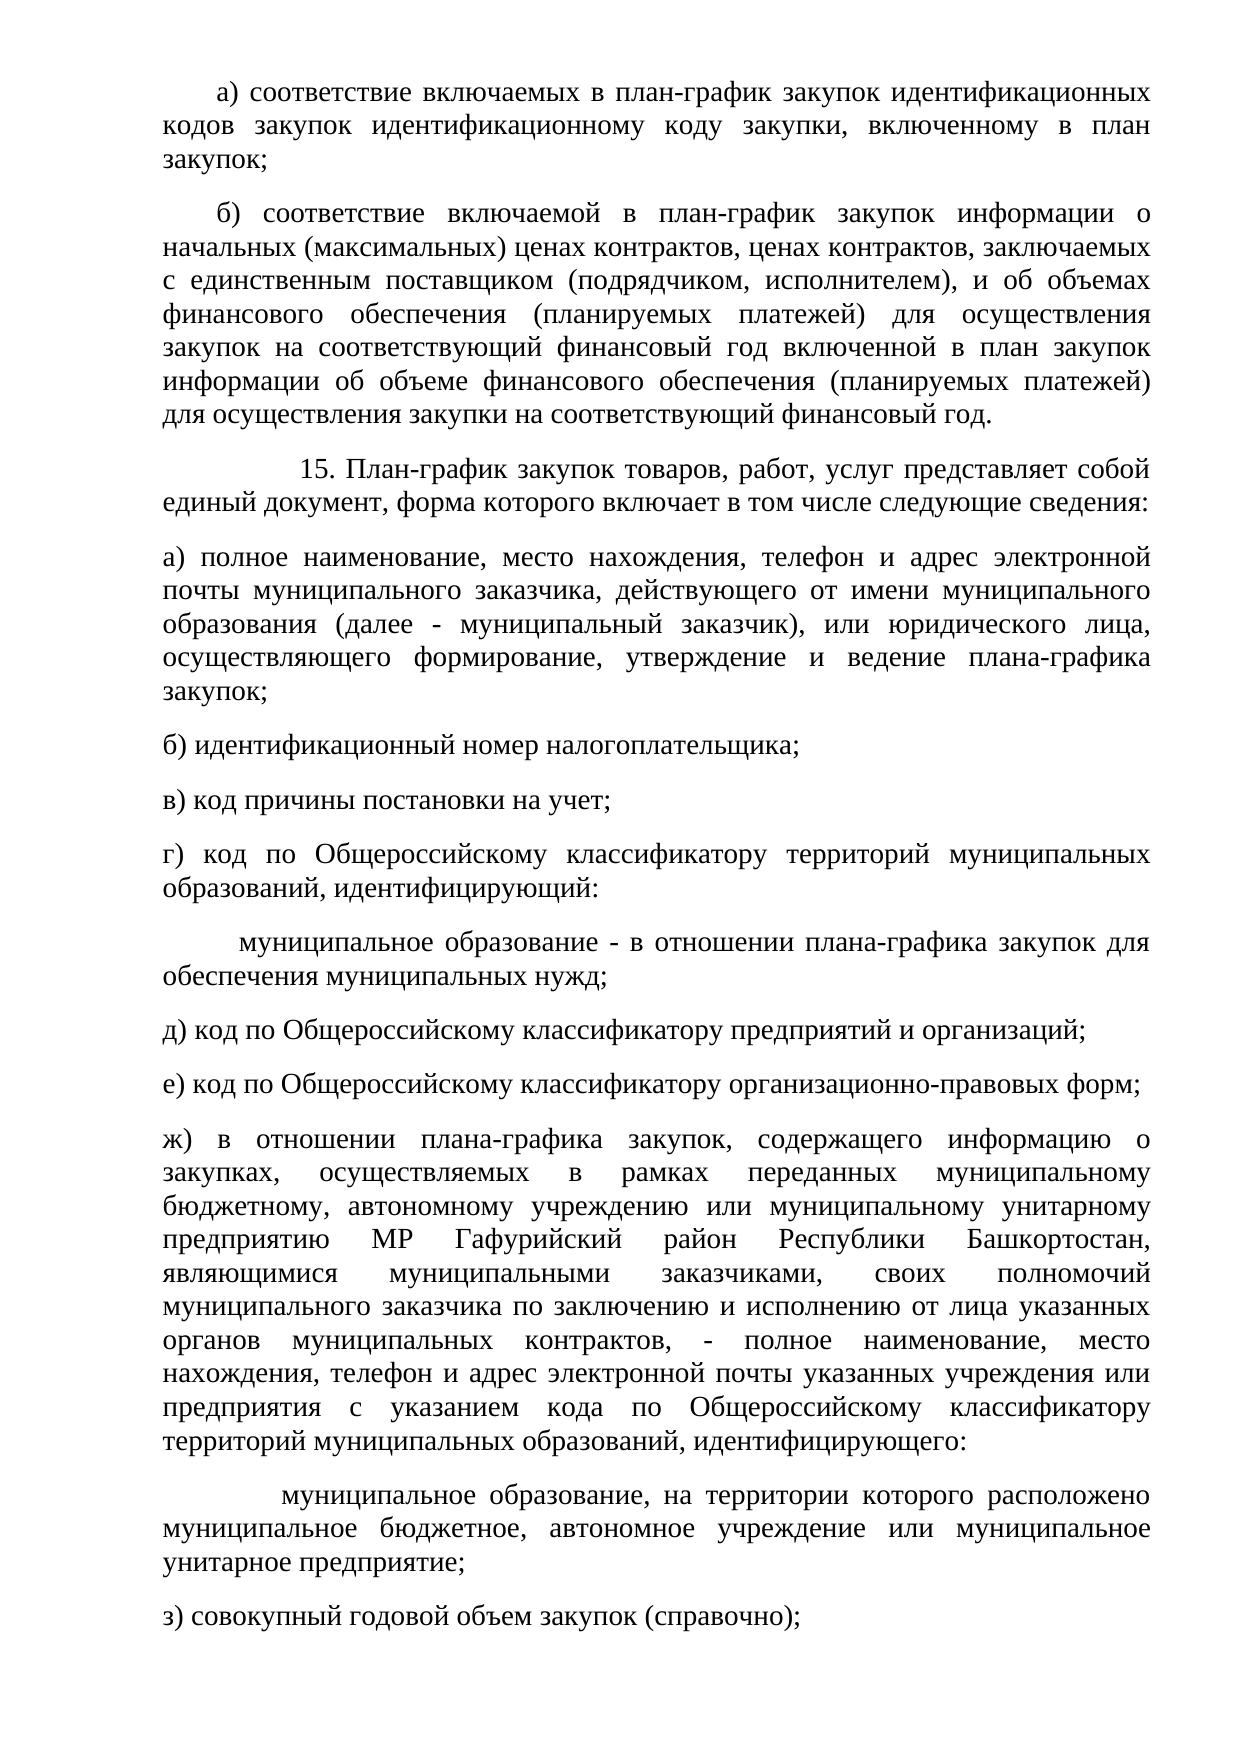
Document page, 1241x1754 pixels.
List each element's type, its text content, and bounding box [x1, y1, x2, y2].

text б) соответствие включаемой в план-график закупок информации о начальных (максимальных) ценах контрактов, ценах контрактов, заключаемых с единственным поставщиком (подрядчиком, исполнителем), и об объемах финансового обеспечения (планируемых платежей) для осуществления закупок на соответствующий финансовый год включенной в план закупок информации об объеме финансового обеспечения (планируемых платежей) для осуществления закупки на соответствующий финансовый год. [162, 195, 1152, 430]
text а) соответствие включаемых в план-график закупок идентификационных кодов закупок идентификационному коду закупки, включенному в план закупок; [162, 74, 1152, 174]
text д) код по Общероссийскому классификатору предприятий и организаций; [162, 1012, 1152, 1046]
text г) код по Общероссийскому классификатору территорий муниципальных образований, идентифицирующий: [162, 836, 1152, 903]
text а) полное наименование, место нахождения, телефон и адрес электронной почты муниципального заказчика, действующего от имени муниципального образования (далее - муниципальный заказчик), или юридического лица, осуществляющего формирование, утверждение и ведение плана-графика закупок; [162, 539, 1152, 707]
text з) совокупный годовой объем закупок (справочно); [162, 1598, 1152, 1632]
text в) код причины постановки на учет; [162, 782, 1152, 815]
text ж) в отношении плана-графика закупок, содержащего информацию о закупках, осуществляемых в рамках переданных муниципальному бюджетному, автономному учреждению или муниципальному унитарному предприятию МР Гафурийский район Республики Башкортостан, являющимися муниципальными заказчиками, своих полномочий муниципального заказчика по заключению и исполнению от лица указанных органов муниципальных контрактов, - полное наименование, место нахождения, телефон и адрес электронной почты указанных учреждения или предприятия с указанием кода по Общероссийскому классификатору территорий муниципальных образований, идентифицирующего: [162, 1121, 1152, 1456]
text муниципальное образование, на территории которого расположено муниципальное бюджетное, автономное учреждение или муниципальное унитарное предприятие; [162, 1477, 1152, 1578]
text муниципальное образование - в отношении плана-графика закупок для обеспечения муниципальных нужд; [162, 924, 1152, 991]
text 15. План-график закупок товаров, работ, услуг представляет собой единый документ, форма которого включает в том числе следующие сведения: [162, 451, 1152, 518]
text б) идентификационный номер налогоплательщика; [162, 727, 1152, 761]
text е) код по Общероссийскому классификатору организационно-правовых форм; [162, 1066, 1152, 1100]
